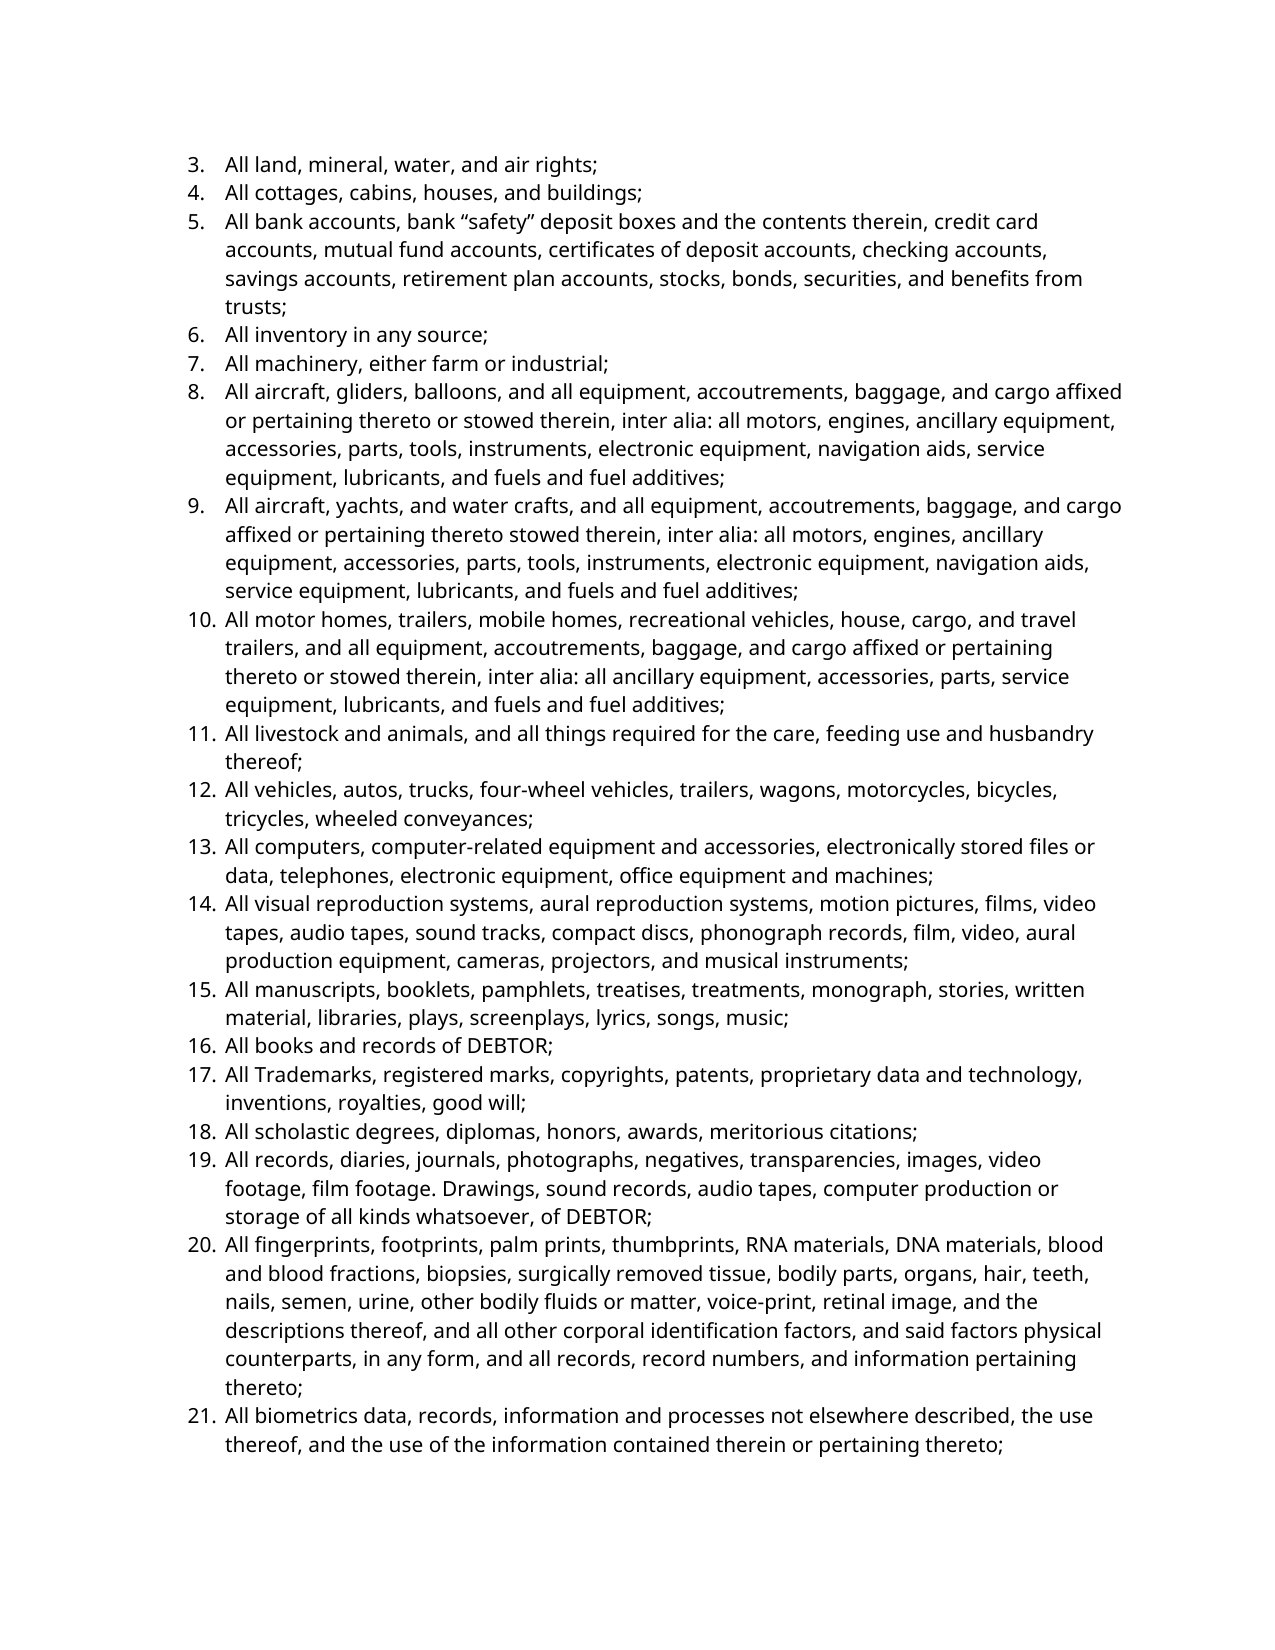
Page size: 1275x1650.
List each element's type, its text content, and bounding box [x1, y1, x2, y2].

list All bank accounts, bank “safety” deposit boxes and the contents therein, credit card accounts, mutual fund accounts, certificates of deposit accounts, checking accounts, savings accounts, retirement plan accounts, stocks, bonds, securities, and benefits from trusts; [187, 207, 1125, 321]
list All Trademarks, registered marks, copyrights, patents, proprietary data and technology, inventions, royalties, good will; [187, 1060, 1125, 1117]
list All biometrics data, records, information and processes not elsewhere described, the use thereof, and the use of the information contained therein or pertaining thereto; [187, 1401, 1125, 1458]
list All computers, computer-related equipment and accessories, electronically stored files or data, telephones, electronic equipment, office equipment and machines; [187, 832, 1125, 889]
list All manuscripts, booklets, pamphlets, treatises, treatments, monograph, stories, written material, libraries, plays, screenplays, lyrics, songs, music; [187, 975, 1125, 1032]
list All machinery, either farm or industrial; [187, 349, 1125, 377]
list All vehicles, autos, trucks, four-wheel vehicles, trailers, wagons, motorcycles, bicycles, tricycles, wheeled conveyances; [187, 776, 1125, 832]
list All visual reproduction systems, aural reproduction systems, motion pictures, films, video tapes, audio tapes, sound tracks, compact discs, phonograph records, film, video, aural production equipment, cameras, projectors, and musical instruments; [187, 889, 1125, 975]
list All aircraft, gliders, balloons, and all equipment, accoutrements, baggage, and cargo affixed or pertaining thereto or stowed therein, inter alia: all motors, engines, ancillary equipment, accessories, parts, tools, instruments, electronic equipment, navigation aids, service equipment, lubricants, and fuels and fuel additives; [187, 377, 1125, 491]
list All land, mineral, water, and air rights; [187, 150, 1125, 178]
list All motor homes, trailers, mobile homes, recreational vehicles, house, cargo, and travel trailers, and all equipment, accoutrements, baggage, and cargo affixed or pertaining thereto or stowed therein, inter alia: all ancillary equipment, accessories, parts, service equipment, lubricants, and fuels and fuel additives; [187, 605, 1125, 719]
list All records, diaries, journals, photographs, negatives, transparencies, images, video footage, film footage. Drawings, sound records, audio tapes, computer production or storage of all kinds whatsoever, of DEBTOR; [187, 1145, 1125, 1231]
list All scholastic degrees, diplomas, honors, awards, meritorious citations; [187, 1117, 1125, 1145]
list All fingerprints, footprints, palm prints, thumbprints, RNA materials, DNA materials, blood and blood fractions, biopsies, surgically removed tissue, bodily parts, organs, hair, teeth, nails, semen, urine, other bodily fluids or matter, voice-print, retinal image, and the descriptions thereof, and all other corporal identification factors, and said factors physical counterparts, in any form, and all records, record numbers, and information pertaining thereto; [187, 1231, 1125, 1401]
list All inventory in any source; [187, 321, 1125, 349]
list All cottages, cabins, houses, and buildings; [187, 178, 1125, 207]
list All books and records of DEBTOR; [187, 1032, 1125, 1060]
list All livestock and animals, and all things required for the care, feeding use and husbandry thereof; [187, 719, 1125, 776]
list All aircraft, yachts, and water crafts, and all equipment, accoutrements, baggage, and cargo affixed or pertaining thereto stowed therein, inter alia: all motors, engines, ancillary equipment, accessories, parts, tools, instruments, electronic equipment, navigation aids, service equipment, lubricants, and fuels and fuel additives; [187, 491, 1125, 605]
